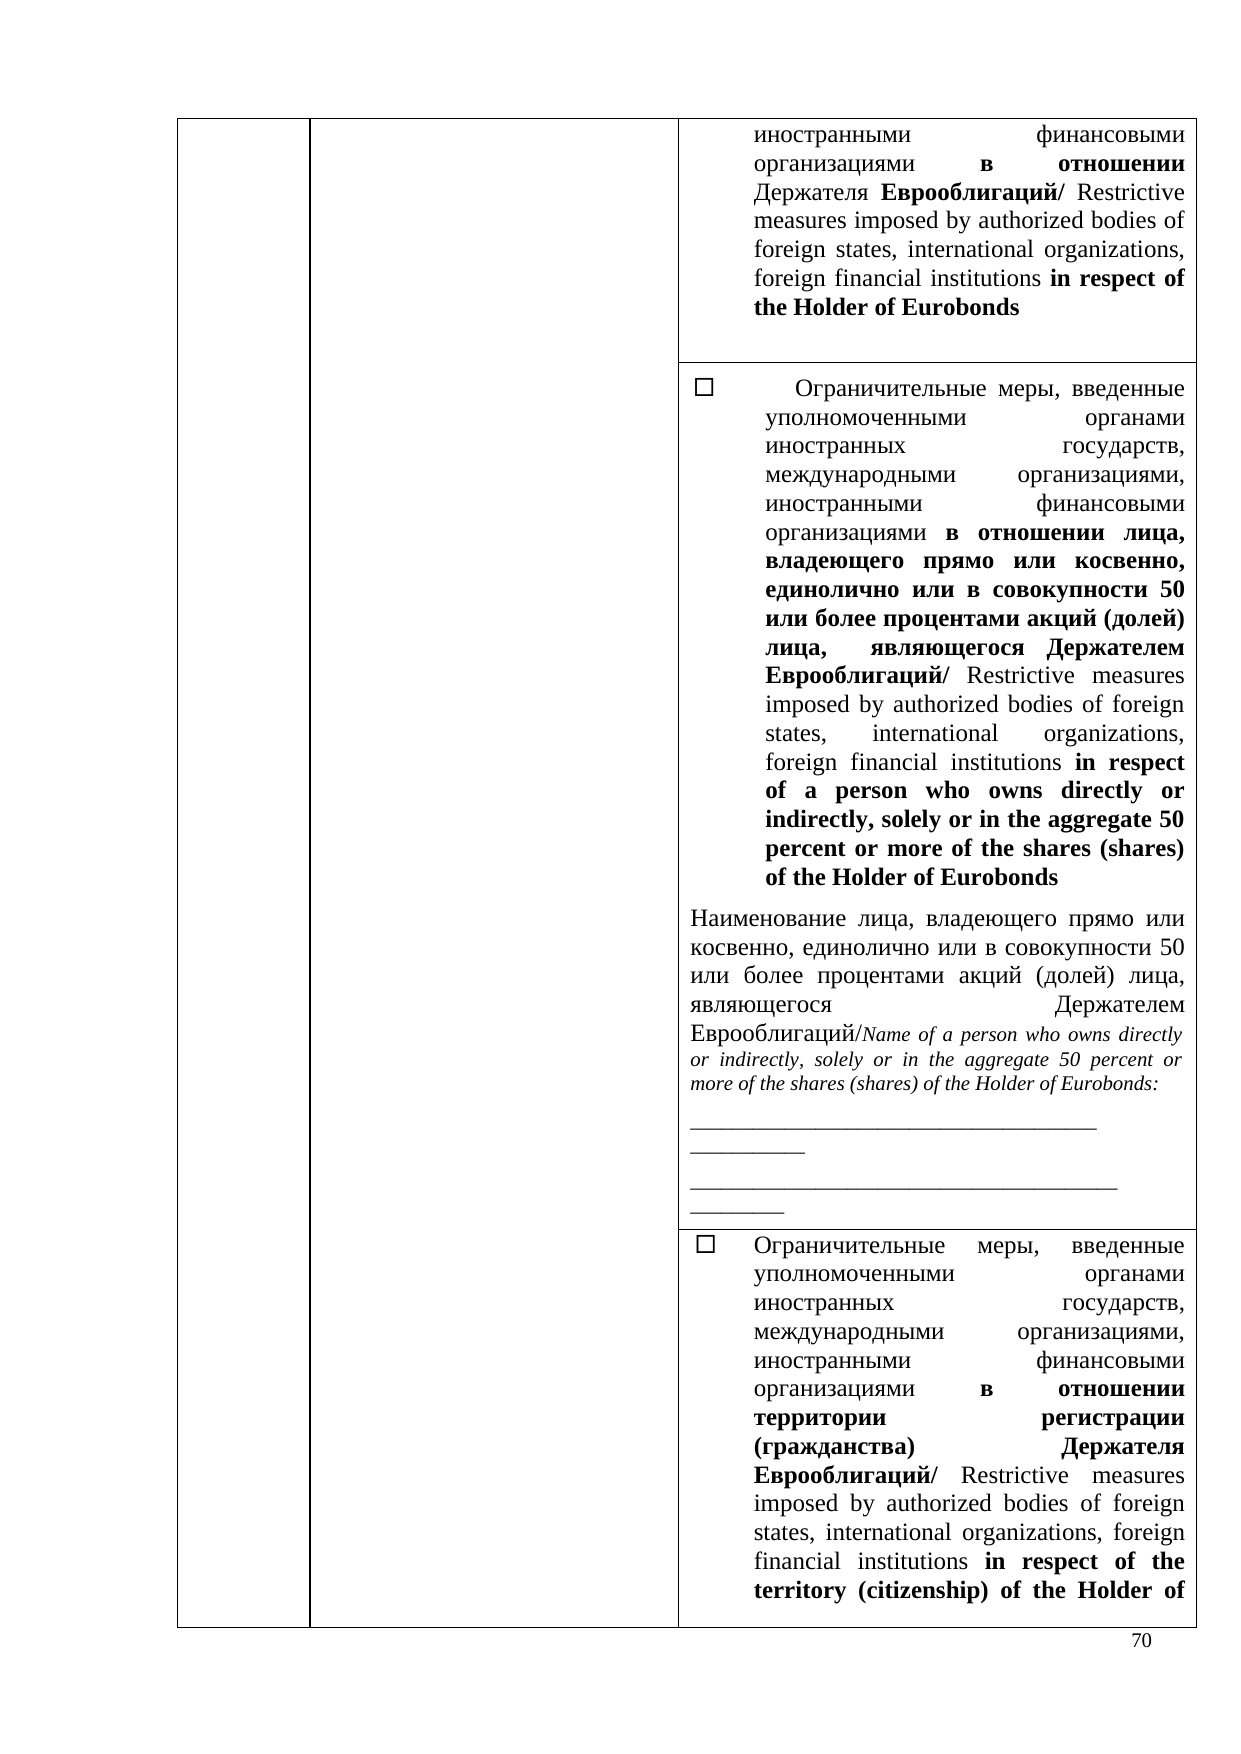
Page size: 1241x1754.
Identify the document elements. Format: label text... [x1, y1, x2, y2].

table_cell [178, 119, 309, 1627]
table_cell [679, 119, 1196, 362]
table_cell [311, 119, 678, 1627]
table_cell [679, 1230, 1196, 1627]
table_cell Ограничительные меры, введенные уполномоченными органами иностранных государств, международными организациями, иностранными финансовыми организациями в отношении лица, владеющего прямо или косвенно, единолично или в совокупности 50 или более процентами акций (долей) лица, являющегося Держателем Еврооблигаций/ Restrictive measures imposed by authorized bodies of foreign states, international organizations, foreign financial institutions in respect of a person who owns directly or indirectly, solely or in the aggregate 50 percent or more of the shares (shares) of the Holder of Eurobonds Наименование лица, владеющего прямо или косвенно, единолично или в совокупности 50 или более процентами акций (долей) лица, являющегося Держателем Еврооблигаций/Name of a person who owns directly or indirectly, solely or in the aggregate 50 percent or more of the shares (shares) of the Holder of Eurobonds: __________________________________________________ __________________________________________________ [679, 363, 1196, 1229]
